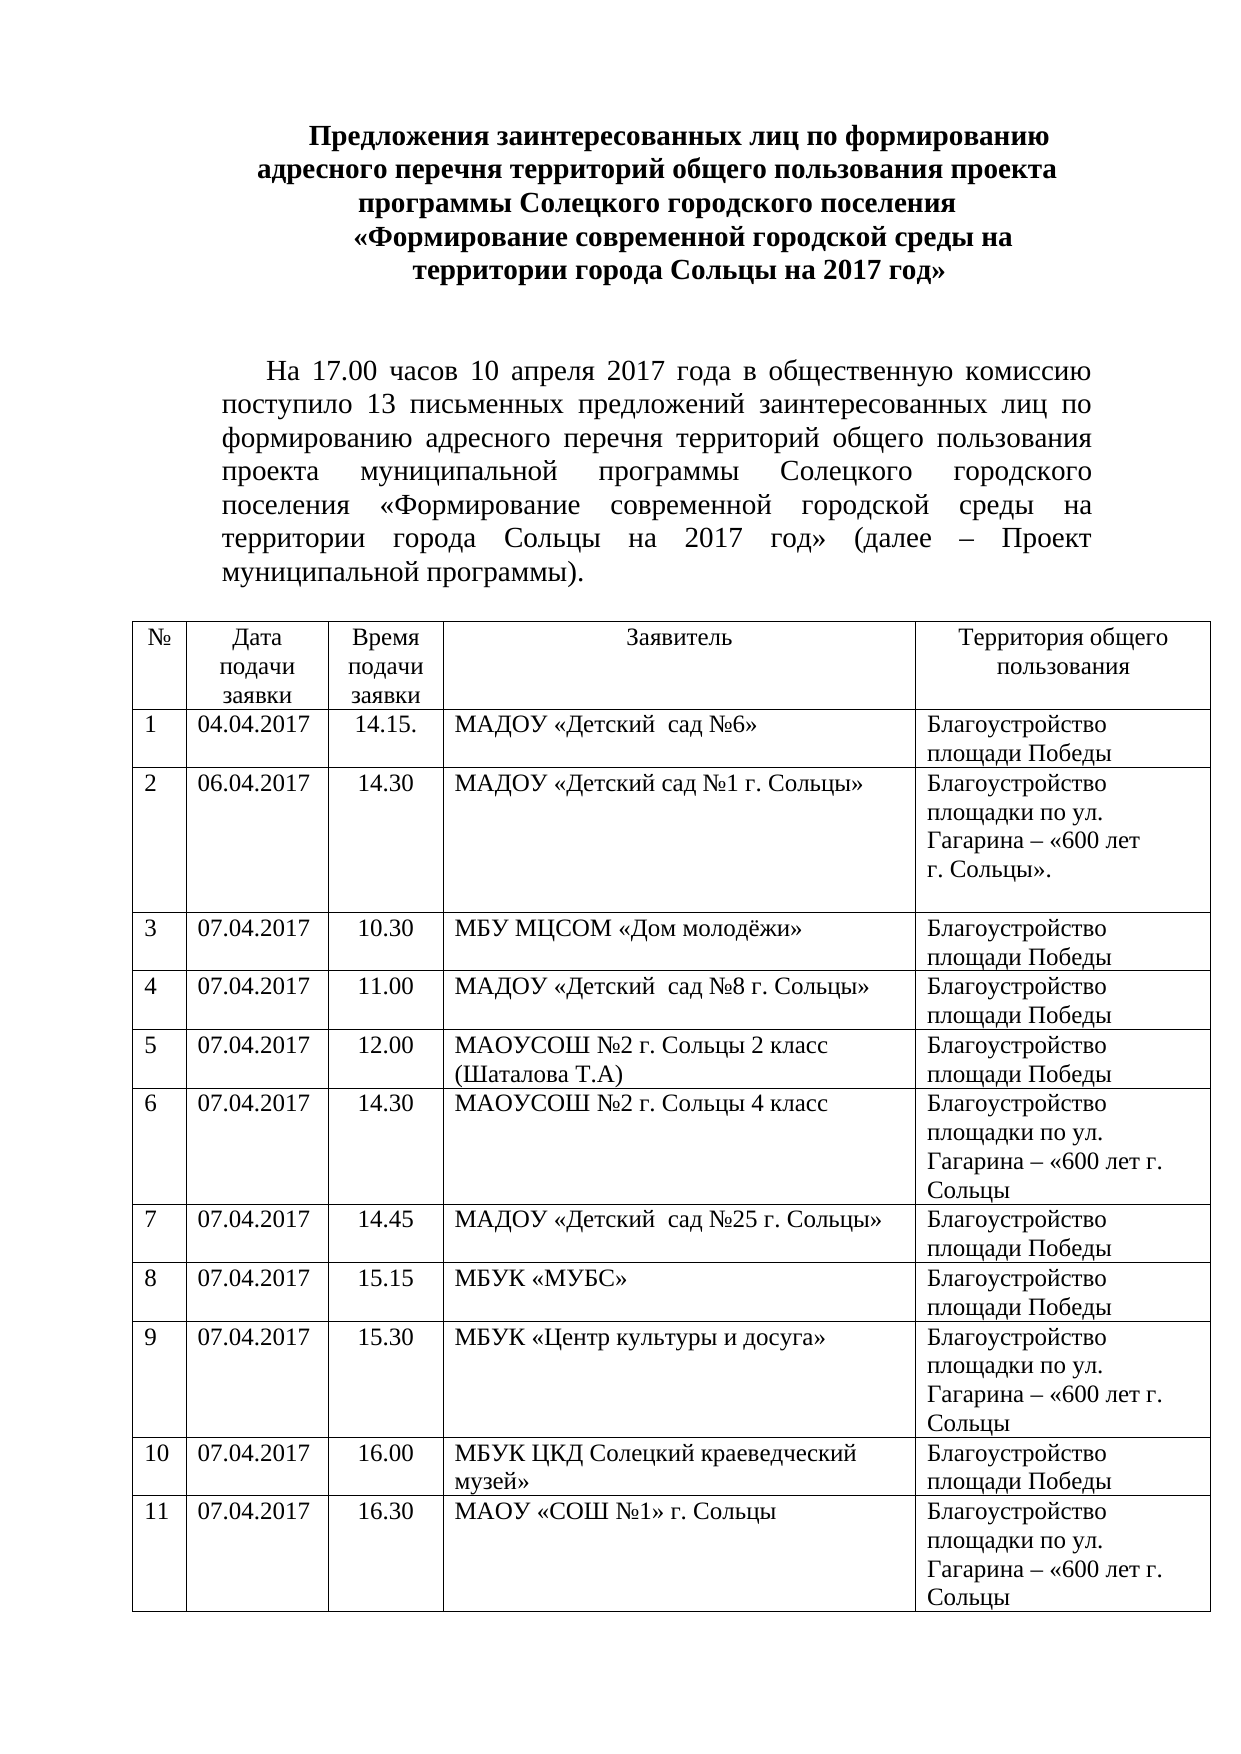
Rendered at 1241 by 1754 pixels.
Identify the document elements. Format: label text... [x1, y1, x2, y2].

table_cell 07.04.2017 [187, 1089, 328, 1203]
table_cell Благоустройство площадки по ул. Гагарина – «600 лет г. Сольцы». [916, 768, 1210, 912]
table_cell МАОУ «СОШ №1» г. Сольцы [444, 1496, 915, 1611]
table_cell 15.15 [329, 1263, 443, 1321]
text На 17.00 часов 10 апреля 2017 года в общественную комиссию поступило 13 письменных предложений заинтересованных лиц по формированию адресного перечня территорий общего пользования проекта муниципальной программы Солецкого городского поселения «Формирование современной городской среды на территории города Сольцы на 2017 год» (далее – Проект муниципальной программы). [222, 353, 1093, 588]
table_header Заявитель [444, 622, 915, 708]
table_cell МАДОУ «Детский сад №8 г. Сольцы» [444, 971, 915, 1029]
table_cell 8 [133, 1263, 186, 1321]
table_cell Благоустройство площадки по ул. Гагарина – «600 лет г. Сольцы [916, 1322, 1210, 1437]
table_cell 1 [133, 710, 186, 767]
table_cell 07.04.2017 [187, 1263, 328, 1321]
table_cell 7 [133, 1205, 186, 1262]
text территории города Сольцы на 2017 год» [222, 252, 1093, 286]
table_cell 07.04.2017 [187, 913, 328, 970]
table_cell Благоустройство площадки по ул. Гагарина – «600 лет г. Сольцы [916, 1089, 1210, 1203]
table_header Территория общего пользования [916, 622, 1210, 708]
table_cell 4 [133, 971, 186, 1029]
table_cell МАДОУ «Детский сад №1 г. Сольцы» [444, 768, 915, 912]
table_cell МАОУСОШ №2 г. Сольцы 4 класс [444, 1089, 915, 1203]
table_cell 14.30 [329, 1089, 443, 1203]
table_cell 16.30 [329, 1496, 443, 1611]
table_cell МБУК «Центр культуры и досуга» [444, 1322, 915, 1437]
table_cell 07.04.2017 [187, 971, 328, 1029]
table_cell 14.15. [329, 710, 443, 767]
table_cell 10.30 [329, 913, 443, 970]
table_cell 15.30 [329, 1322, 443, 1437]
table_cell Благоустройство площади Победы [916, 1030, 1210, 1087]
text Предложения заинтересованных лиц по формированию адресного перечня территорий общего пользования проекта программы Солецкого городского поселения [222, 118, 1093, 219]
table_cell МАДОУ «Детский сад №25 г. Сольцы» [444, 1205, 915, 1262]
table_cell 07.04.2017 [187, 1205, 328, 1262]
table_cell Благоустройство площади Победы [916, 1438, 1210, 1495]
text «Формирование современной городской среды на [222, 219, 1093, 252]
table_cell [916, 1496, 1210, 1611]
table_cell 07.04.2017 [187, 1496, 328, 1611]
table_cell 07.04.2017 [187, 1438, 328, 1495]
table_cell 06.04.2017 [187, 768, 328, 912]
table_cell 14.45 [329, 1205, 443, 1262]
table_cell 3 [133, 913, 186, 970]
table_cell МБУ МЦСОМ «Дом молодёжи» [444, 913, 915, 970]
table_cell 11 [133, 1496, 186, 1611]
table_header Дата подачи заявки [187, 622, 328, 708]
table_cell 2 [133, 768, 186, 912]
table_cell Благоустройство площади Победы [916, 971, 1210, 1029]
table_cell 5 [133, 1030, 186, 1087]
table_cell МБУК «МУБС» [444, 1263, 915, 1321]
table_cell Благоустройство площади Победы [916, 913, 1210, 970]
table_cell 6 [133, 1089, 186, 1203]
table_cell 12.00 [329, 1030, 443, 1087]
table_cell 11.00 [329, 971, 443, 1029]
table_cell 04.04.2017 [187, 710, 328, 767]
table_cell Благоустройство площади Победы [916, 710, 1210, 767]
table_cell МАДОУ «Детский сад №6» [444, 710, 915, 767]
table_cell 9 [133, 1322, 186, 1437]
table_header № [133, 622, 186, 708]
table_cell 10 [133, 1438, 186, 1495]
table_cell Благоустройство площади Победы [916, 1263, 1210, 1321]
table_cell Благоустройство площади Победы [916, 1205, 1210, 1262]
table_cell 14.30 [329, 768, 443, 912]
table_cell 07.04.2017 [187, 1030, 328, 1087]
table_cell МБУК ЦКД Солецкий краеведческий музей» [444, 1438, 915, 1495]
table_header Время подачи заявки [329, 622, 443, 708]
table_cell МАОУСОШ №2 г. Сольцы 2 класс (Шаталова Т.А) [444, 1030, 915, 1087]
table_cell 07.04.2017 [187, 1322, 328, 1437]
table_cell 16.00 [329, 1438, 443, 1495]
